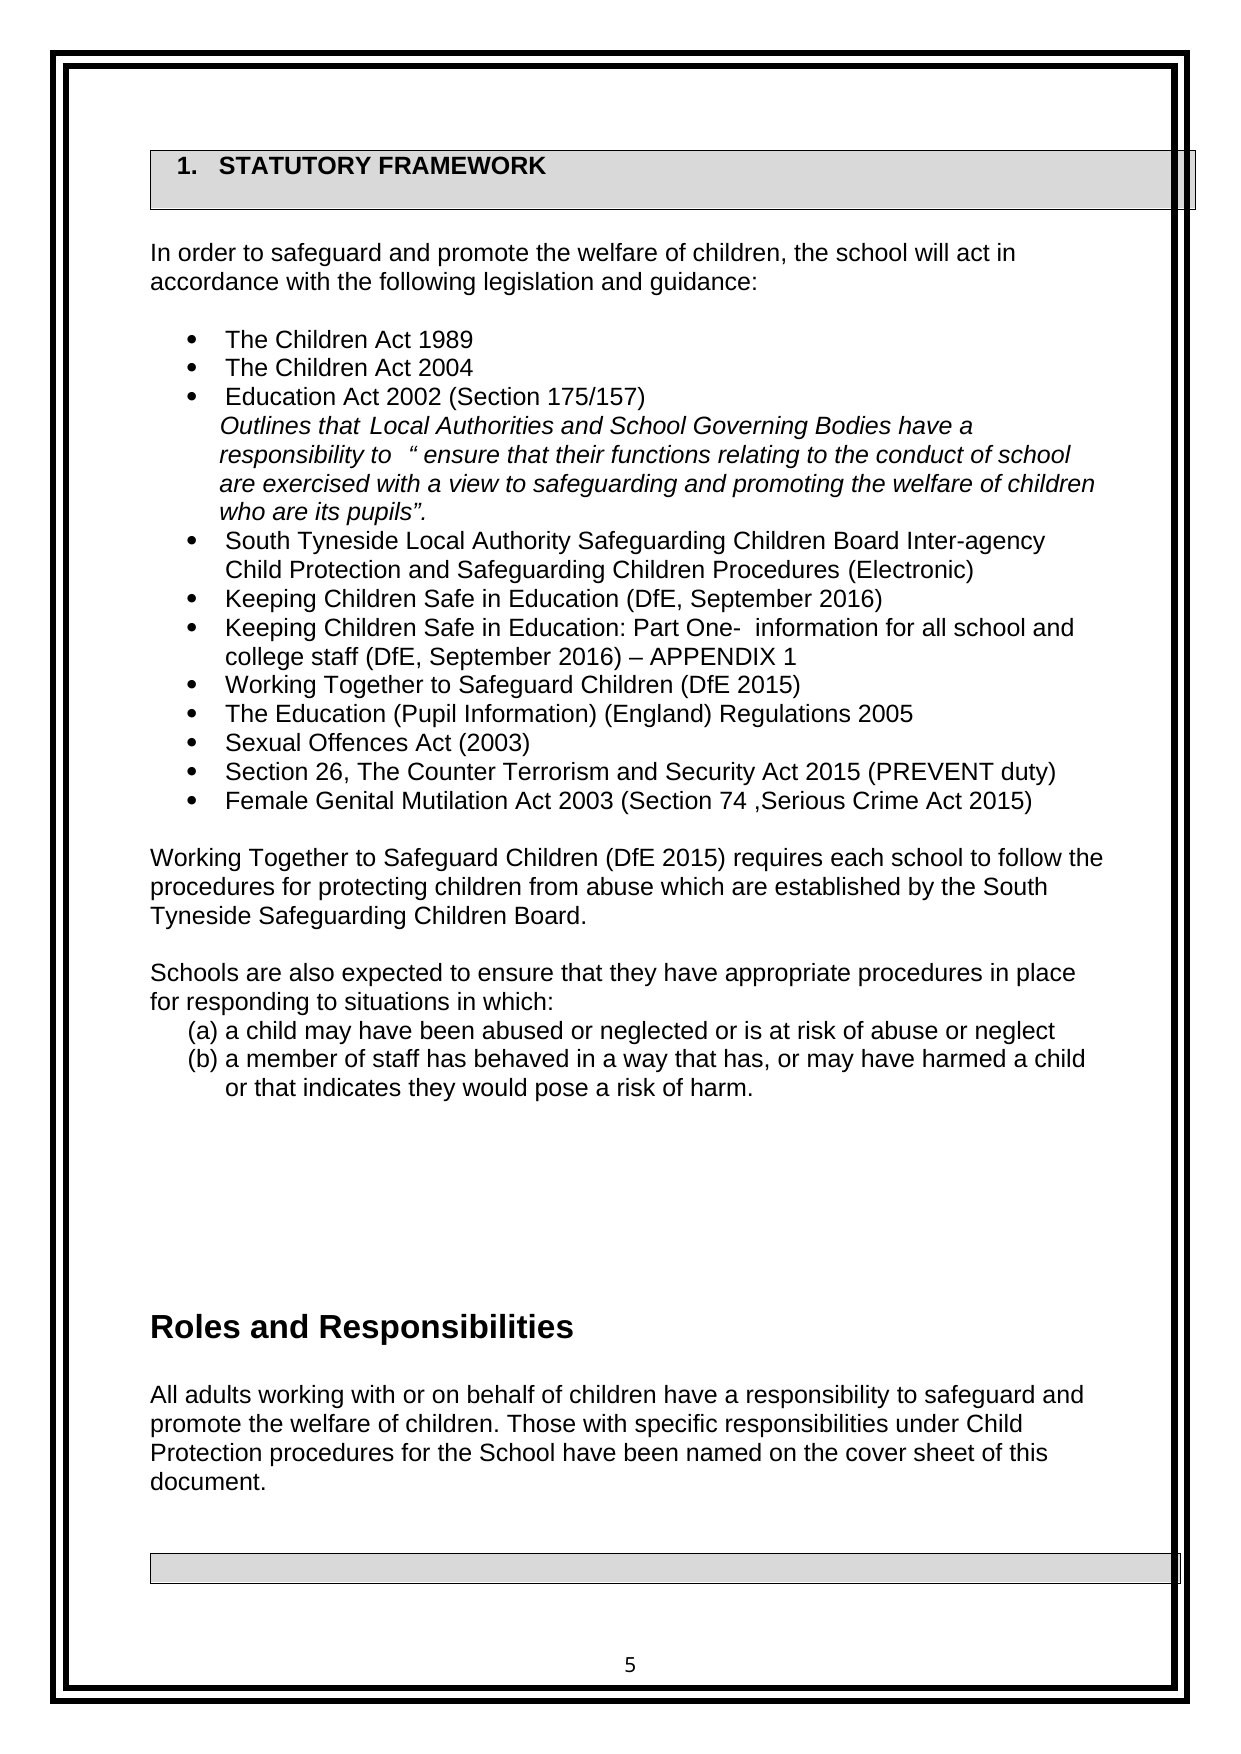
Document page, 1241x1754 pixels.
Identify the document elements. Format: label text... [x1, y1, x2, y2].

text All adults working with or on behalf of children have a responsibility to safeguard and promote the welfare of children. Those with specific responsibilities under Child Protection procedures for the School have been named on the cover sheet of this document. [150, 1380, 1110, 1495]
list Education Act 2002 (Section 175/157) [187, 382, 1110, 411]
text In order to safeguard and promote the welfare of children, the school will act in accordance with the following legislation and guidance: [150, 238, 1110, 296]
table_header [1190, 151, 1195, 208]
list The Children Act 1989 [187, 324, 1110, 353]
list Sexual Offences Act (2003) [187, 728, 1110, 757]
text are exercised with a view to safeguarding and promoting the welfare of children [150, 469, 1110, 497]
list Female Genital Mutilation Act 2003 (Section 74 ,Serious Crime Act 2015) [187, 786, 1110, 814]
text who are its pupils”. [150, 497, 1110, 526]
table_header STATUTORY FRAMEWORK [151, 151, 1171, 208]
list Keeping Children Safe in Education: Part One- information for all school and college staff (DfE, September 2016) – APPENDIX 1 [187, 613, 1110, 670]
list Keeping Children Safe in Education (DfE, September 2016) [187, 584, 1110, 613]
list Working Together to Safeguard Children (DfE 2015) [187, 670, 1110, 699]
list South Tyneside Local Authority Safeguarding Children Board Inter-agency Child Protection and Safeguarding Children Procedures (Electronic) [187, 526, 1110, 584]
list The Education (Pupil Information) (England) Regulations 2005 [187, 699, 1110, 728]
list Section 26, The Counter Terrorism and Security Act 2015 (PREVENT duty) [187, 757, 1110, 786]
list a member of staff has behaved in a way that has, or may have harmed a child or that indicates they would pose a risk of harm. [187, 1044, 1110, 1102]
subtitle Roles and Responsibilities [150, 1307, 1110, 1345]
list The Children Act 2004 [187, 353, 1110, 382]
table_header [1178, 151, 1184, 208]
list a child may have been abused or neglected or is at risk of abuse or neglect [187, 1016, 1110, 1044]
text Outlines that Local Authorities and School Governing Bodies have a [150, 411, 1110, 440]
text Schools are also expected to ensure that they have appropriate procedures in place for responding to situations in which: [150, 958, 1110, 1016]
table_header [151, 1554, 1171, 1582]
text responsibility to “ ensure that their functions relating to the conduct of school [150, 440, 1110, 469]
text Working Together to Safeguard Children (DfE 2015) requires each school to follow the procedures for protecting children from abuse which are established by the South Tyneside Safeguarding Children Board. [150, 843, 1110, 929]
